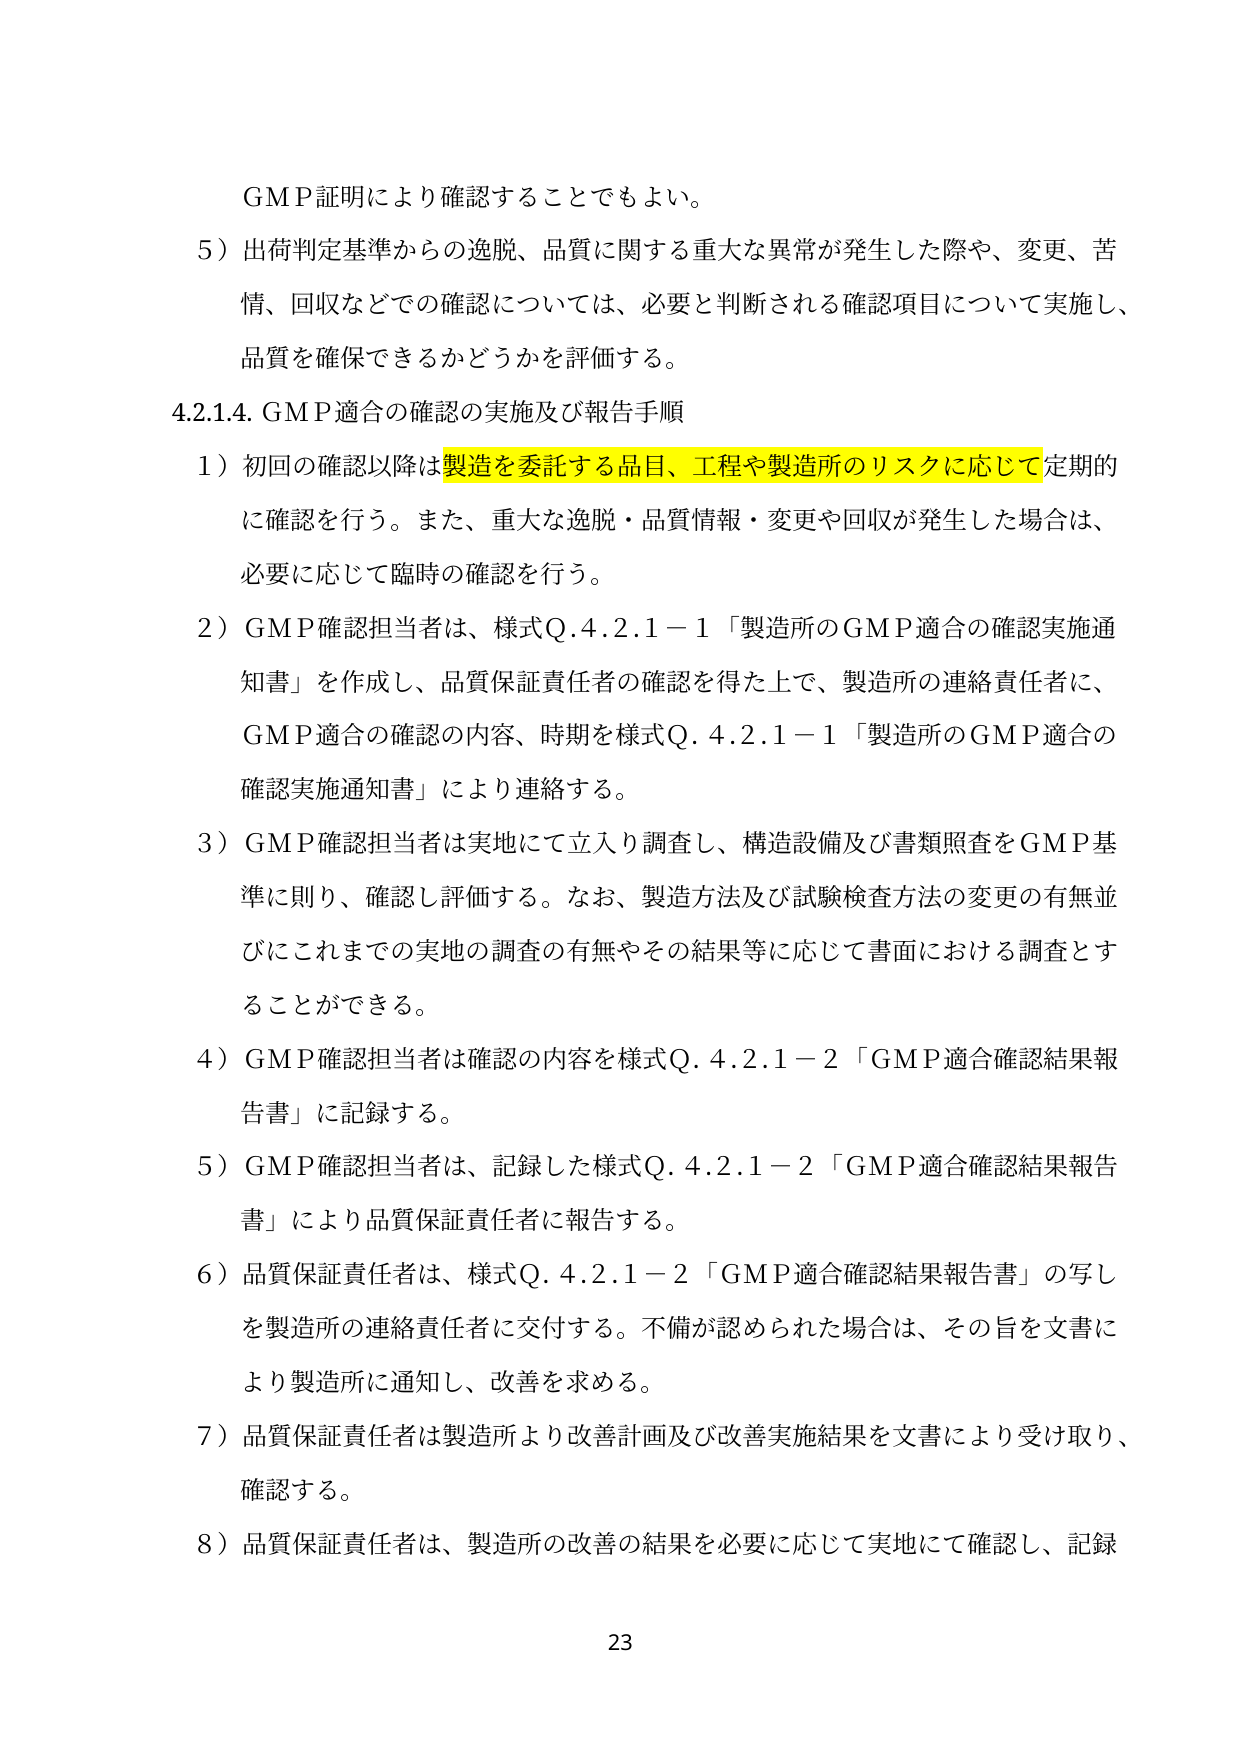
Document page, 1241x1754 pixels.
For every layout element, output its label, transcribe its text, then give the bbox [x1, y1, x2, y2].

subtitle ７）品質保証責任者は製造所より改善計画及び改善実施結果を文書により受け取り、確認する。 [192, 1417, 1118, 1506]
subtitle ４）ＧＭＰ確認担当者は確認の内容を様式Ｑ. ４.２.１－２「ＧＭＰ適合確認結果報告書」に記録する。 [192, 1039, 1118, 1129]
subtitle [192, 1524, 1118, 1560]
subtitle ６）品質保証責任者は、様式Ｑ. ４.２.１－２「ＧＭＰ適合確認結果報告書」の写しを製造所の連絡責任者に交付する。不備が認められた場合は、その旨を文書により製造所に通知し、改善を求める。 [192, 1255, 1118, 1399]
subtitle ３）ＧＭＰ確認担当者は実地にて立入り調査し、構造設備及び書類照査をＧＭＰ基準に則り、確認し評価する。なお、製造方法及び試験検査方法の変更の有無並びにこれまでの実地の調査の有無やその結果等に応じて書面における調査とすることができる。 [192, 824, 1118, 1021]
subtitle ２）ＧＭＰ確認担当者は、様式Ｑ.４.２.１－１「製造所のＧＭＰ適合の確認実施通知書」を作成し、品質保証責任者の確認を得た上で、製造所の連絡責任者に、ＧＭＰ適合の確認の内容、時期を様式Ｑ. ４.２.１－１「製造所のＧＭＰ適合の確認実施通知書」により連絡する。 [192, 608, 1118, 806]
subtitle 4.2.1.4. ＧＭＰ適合の確認の実施及び報告手順 [172, 393, 1118, 429]
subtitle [192, 177, 1118, 213]
subtitle １）初回の確認以降は製造を委託する品目、工程や製造所のリスクに応じて定期的に確認を行う。また、重大な逸脱・品質情報・変更や回収が発生した場合は、必要に応じて臨時の確認を行う。 [192, 447, 1118, 590]
subtitle ５）出荷判定基準からの逸脱、品質に関する重大な異常が発生した際や、変更、苦情、回収などでの確認については、必要と判断される確認項目について実施し、品質を確保できるかどうかを評価する。 [192, 231, 1118, 375]
subtitle ５）ＧＭＰ確認担当者は、記録した様式Ｑ. ４.２.１－２「ＧＭＰ適合確認結果報告書」により品質保証責任者に報告する。 [192, 1147, 1118, 1237]
